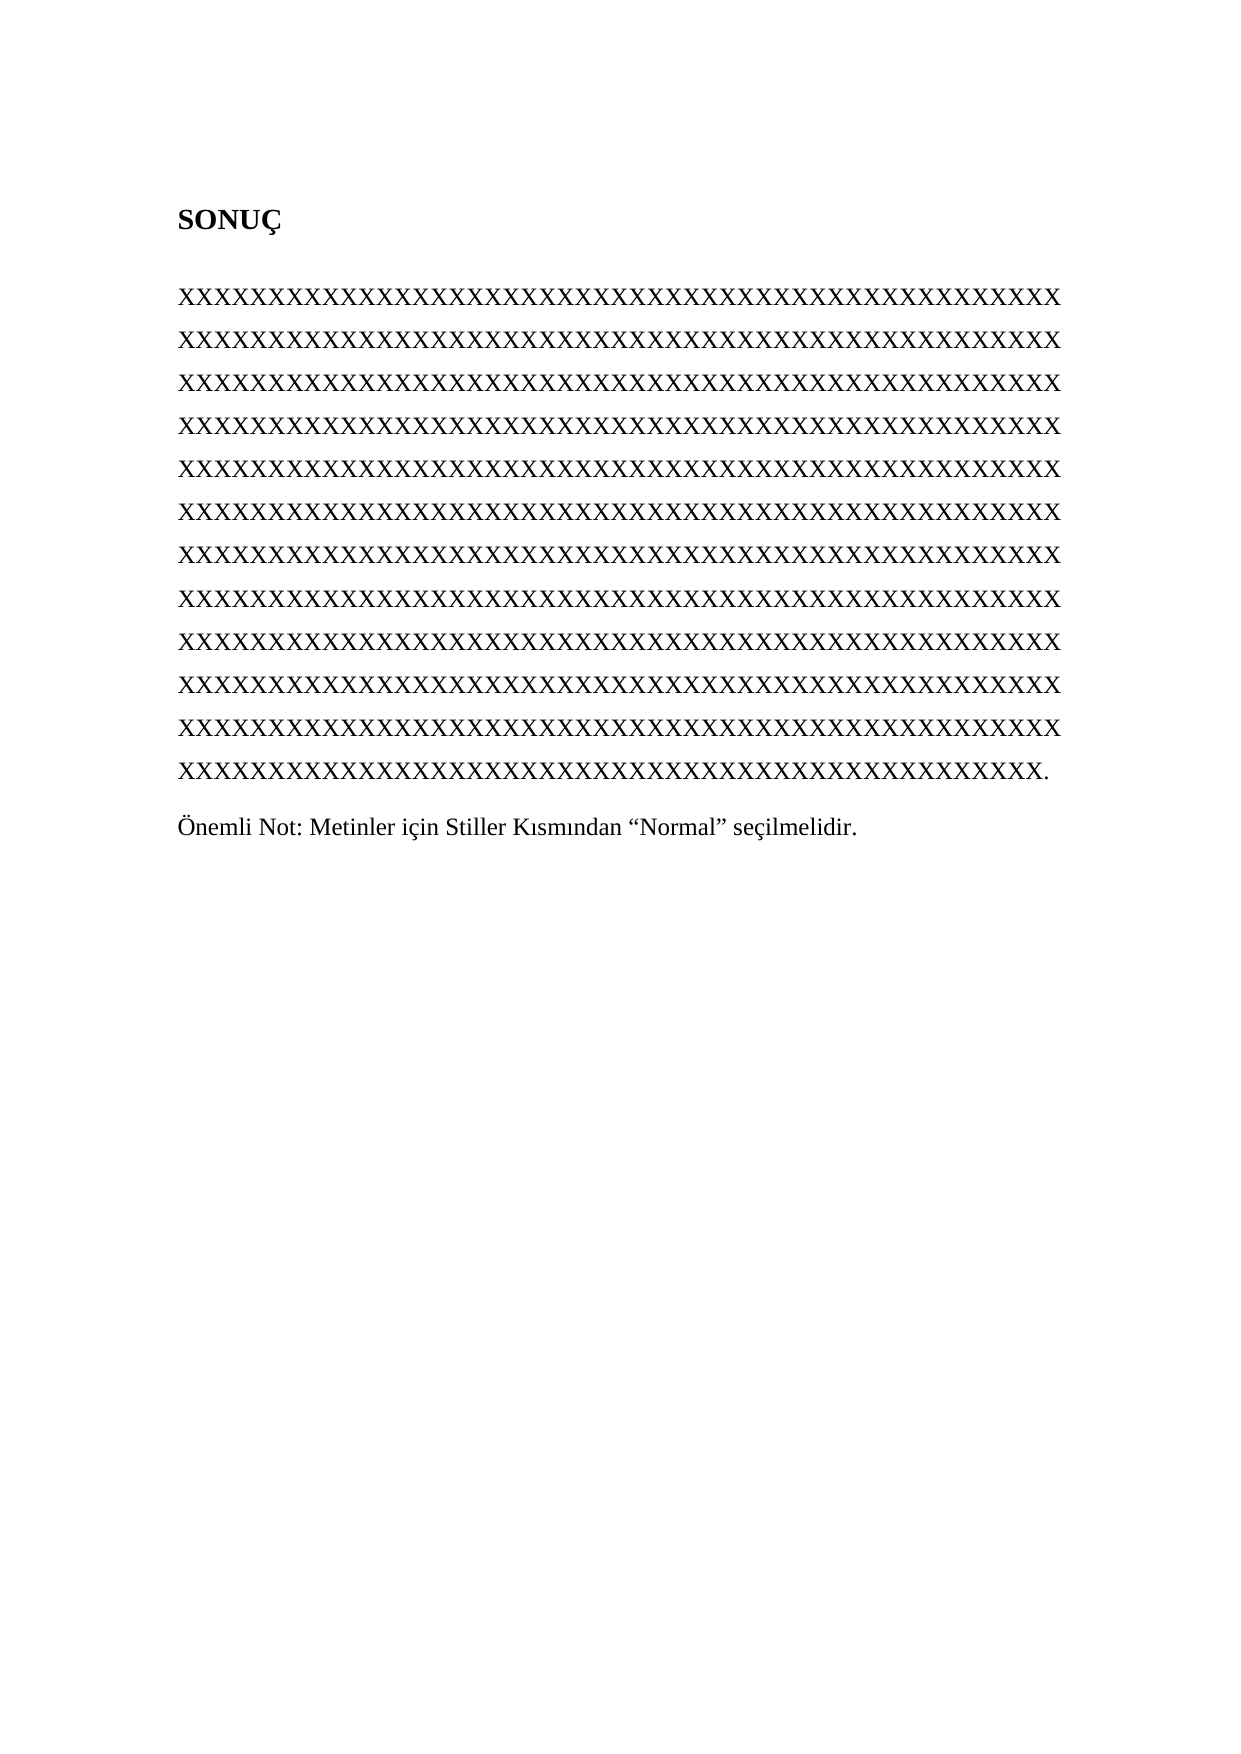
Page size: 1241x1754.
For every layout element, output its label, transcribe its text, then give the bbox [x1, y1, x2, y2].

subtitle SONUÇ [177, 202, 1063, 236]
text Önemli Not: Metinler için Stiller Kısmından “Normal” seçilmelidir. [177, 812, 1063, 841]
text XXXXXXXXXXXXXXXXXXXXXXXXXXXXXXXXXXXXXXXXXXXXXXXXXXXXXXXXXXXXXXXXXXXXXXXXXXXXXXXXXXXXXXXXXXXXXXXXXXXXXXXXXXXXXXXXXXXXXXXXXXXXXXXXXXXXXXXXXXXXXXXXXXXXXXXXXXXXXXXXXXXXXXXXXXXXXXXXXXXXXXXXXXXXXXXXXXXXXXXXXXXXXXXXXXXXXXXXXXXXXXXXXXXXXXXXXXXXXXXXXXXXXXXXXXXXXXXXXXXXXXXXXXXXXXXXXXXXXXXXXXXXXXXXXXXXXXXXXXXXXXXXXXXXXXXXXXXXXXXXXXXXXXXXXXXXXXXXXXXXXXXXXXXXXXXXXXXXXXXXXXXXXXXXXXXXXXXXXXXXXXXXXXXXXXXXXXXXXXXXXXXXXXXXXXXXXXXXXXXXXXXXXXXXXXXXXXXXXXXXXXXXXXXXXXXXXXXXXXXXXXXXXXXXXXXXXXXXXXXXXXXXXXXXXXXXXXXXXXXXXXXXXXXXXXXXXXXXXXXXXXXXXXXXXXXXXXXXXXXXXXXXXXXXXXXXXXXXXXXXXXXXXXXXXXXXXXXXXXXXXXXXXXX. [177, 282, 1063, 785]
